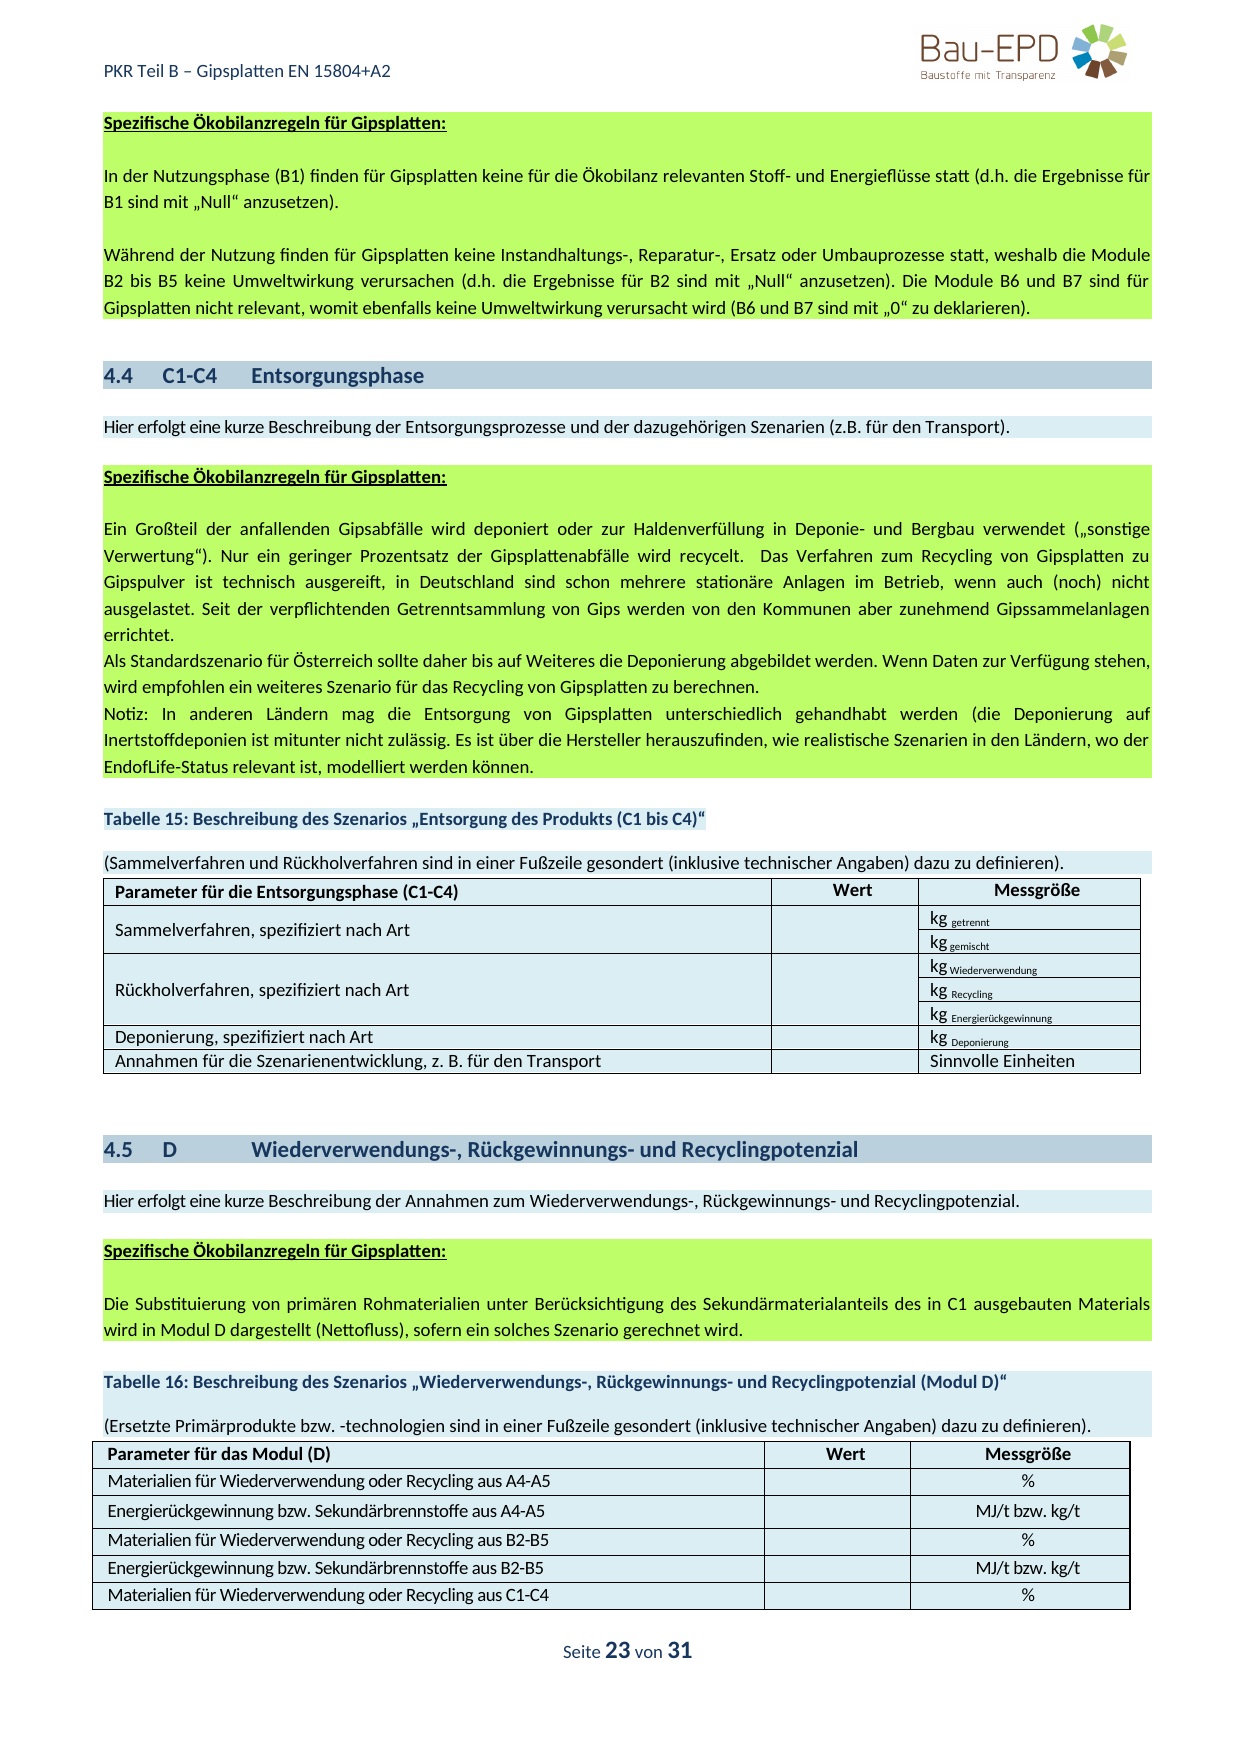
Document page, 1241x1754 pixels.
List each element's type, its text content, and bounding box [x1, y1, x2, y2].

table_cell Materialien für Wiederverwendung oder Recycling aus C1-C4 [93, 1583, 764, 1609]
table_cell % [911, 1529, 1129, 1555]
text Tabelle 15: Beschreibung des Szenarios „Entsorgung des Produkts (C1 bis C4)“ [103, 807, 1152, 830]
text Während der Nutzung finden für Gipsplatten keine Instandhaltungs-, Reparatur-, Ersatz oder Umbauprozesse statt, weshalb die Module B2 bis B5 keine Umweltwirkung verursachen (d.h. die Ergebnisse für B2 sind mit „Null“ anzusetzen). Die Module B6 und B7 sind für Gipsplatten nicht relevant, womit ebenfalls keine Umweltwirkung verursacht wird (B6 und B7 sind mit „0“ zu deklarieren). [103, 243, 1152, 319]
table_cell [772, 906, 918, 953]
table_cell [772, 1050, 782, 1072]
table_cell Rückholverfahren, spezifiziert nach Art [104, 954, 771, 1024]
table_header Wert [772, 879, 918, 905]
table_cell % [911, 1583, 1129, 1609]
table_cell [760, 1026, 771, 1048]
text (Ersetzte Primärprodukte bzw. -technologien sind in einer Fußzeile gesondert (inklusive technischer Angaben) dazu zu definieren). [103, 1414, 1152, 1437]
table_cell [765, 1469, 910, 1495]
table_cell [765, 1529, 910, 1555]
table_cell MJ/t bzw. kg/t [911, 1496, 1129, 1528]
table_cell % [911, 1469, 1129, 1495]
text Notiz: In anderen Ländern mag die Entsorgung von Gipsplatten unterschiedlich gehandhabt werden (die Deponierung auf Inertstoffdeponien ist mitunter nicht zulässig. Es ist über die Hersteller herauszufinden, wie realistische Szenarien in den Ländern, wo der EndofLife-Status relevant ist, modelliert werden können. [103, 702, 1152, 778]
text Spezifische Ökobilanzregeln für Gipsplatten: [103, 465, 1152, 488]
table_cell [765, 1583, 910, 1609]
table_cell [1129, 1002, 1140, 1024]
text Als Standardszenario für Österreich sollte daher bis auf Weiteres die Deponierung abgebildet werden. Wenn Daten zur Verfügung stehen, wird empfohlen ein weiteres Szenario für das Recycling von Gipsplatten zu berechnen. [103, 649, 1152, 699]
table_header Parameter für die Entsorgungsphase (C1-C4) [104, 879, 771, 905]
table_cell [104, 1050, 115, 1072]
table_cell Sammelverfahren, spezifiziert nach Art [104, 906, 771, 953]
text Spezifische Ökobilanzregeln für Gipsplatten: [103, 1239, 1152, 1262]
subtitle C1-C4 Entsorgungsphase [103, 361, 1152, 389]
table_cell [765, 1496, 910, 1528]
text Die Substituierung von primären Rohmaterialien unter Berücksichtigung des Sekundärmaterialanteils des in C1 ausgebauten Materials wird in Modul D dargestellt (Nettofluss), sofern ein solches Szenario gerechnet wird. [103, 1292, 1152, 1341]
picture [913, 22, 1130, 82]
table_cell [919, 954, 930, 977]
table_header Parameter für das Modul (D) [93, 1442, 764, 1468]
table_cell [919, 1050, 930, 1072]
table_cell Materialien für Wiederverwendung oder Recycling aus B2-B5 [93, 1529, 764, 1555]
table_cell [772, 954, 918, 1024]
table_header Messgröße [911, 1442, 1129, 1468]
text (Sammelverfahren und Rückholverfahren sind in einer Fußzeile gesondert (inklusive technischer Angaben) dazu zu definieren). [103, 851, 1152, 874]
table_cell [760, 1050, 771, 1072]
table_cell [772, 1026, 782, 1048]
text Hier erfolgt eine kurze Beschreibung der Annahmen zum Wiederverwendungs-, Rückgewinnungs- und Recyclingpotenzial. [103, 1190, 1152, 1213]
subtitle D Wiederverwendungs-, Rückgewinnungs- und Recyclingpotenzial [103, 1135, 1152, 1163]
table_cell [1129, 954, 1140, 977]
table_cell [765, 1556, 910, 1582]
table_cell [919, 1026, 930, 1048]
text Hier erfolgt eine kurze Beschreibung der Entsorgungsprozesse und der dazugehörigen Szenarien (z.B. für den Transport). [103, 416, 1152, 438]
text In der Nutzungsphase (B1) finden für Gipsplatten keine für die Ökobilanz relevanten Stoff- und Energieflüsse statt (d.h. die Ergebnisse für B1 sind mit „Null“ anzusetzen). [103, 164, 1152, 213]
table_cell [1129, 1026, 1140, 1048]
table_cell Energierückgewinnung bzw. Sekundärbrennstoffe aus B2-B5 [93, 1556, 764, 1582]
table_cell Materialien für Wiederverwendung oder Recycling aus A4-A5 [93, 1469, 764, 1495]
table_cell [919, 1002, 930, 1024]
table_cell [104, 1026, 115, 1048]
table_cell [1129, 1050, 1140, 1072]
table_cell [907, 1026, 918, 1048]
table_cell [907, 1050, 918, 1072]
text Ein Großteil der anfallenden Gipsabfälle wird deponiert oder zur Haldenverfüllung in Deponie- und Bergbau verwendet („sonstige Verwertung“). Nur ein geringer Prozentsatz der Gipsplattenabfälle wird recycelt. Das Verfahren zum Recycling von Gipsplatten zu Gipspulver ist technisch ausgereift, in Deutschland sind schon mehrere stationäre Anlagen im Betrieb, wenn auch (noch) nicht ausgelastet. Seit der verpflichtenden Getrenntsammlung von Gips werden von den Kommunen aber zunehmend Gipssammelanlagen errichtet. [103, 518, 1152, 646]
table_header Wert [765, 1442, 910, 1468]
table_header Messgröße [919, 879, 1140, 905]
table_cell MJ/t bzw. kg/t [911, 1556, 1129, 1582]
text Spezifische Ökobilanzregeln für Gipsplatten: [103, 112, 1152, 134]
text Tabelle 16: Beschreibung des Szenarios „Wiederverwendungs-, Rückgewinnungs- und Recyclingpotenzial (Modul D)“ [103, 1371, 1152, 1394]
table_cell Energierückgewinnung bzw. Sekundärbrennstoffe aus A4-A5 [93, 1496, 764, 1528]
